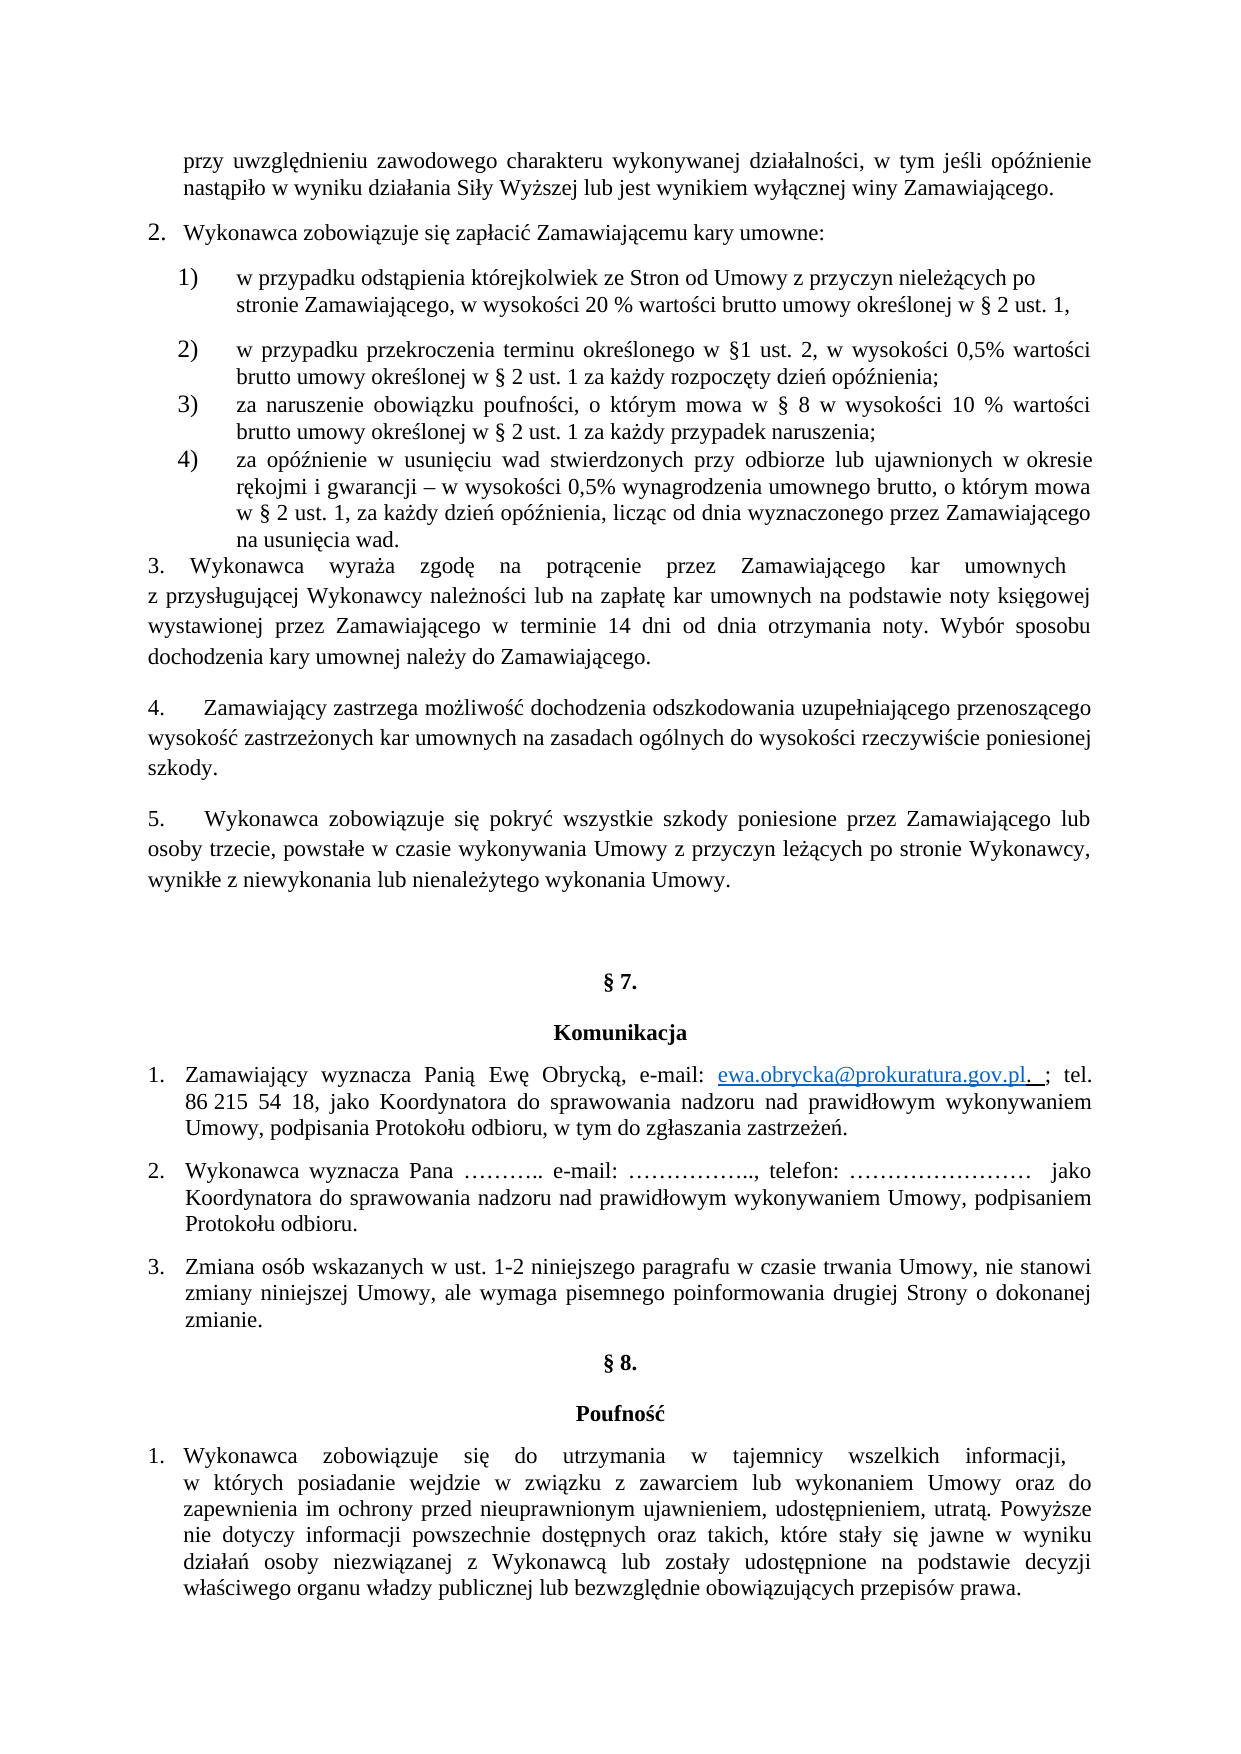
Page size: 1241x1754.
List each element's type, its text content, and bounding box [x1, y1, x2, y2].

text Poufność [148, 1400, 1093, 1426]
text 4. Zamawiający zastrzega możliwość dochodzenia odszkodowania uzupełniającego przenoszącego wysokość zastrzeżonych kar umownych na zasadach ogólnych do wysokości rzeczywiście poniesionej szkody. [148, 694, 1093, 781]
list za naruszenie obowiązku poufności, o którym mowa w § 8 w wysokości 10 % wartości brutto umowy określonej w § 2 ust. 1 za każdy przypadek naruszenia; [177, 389, 1093, 444]
list w przypadku odstąpienia którejkolwiek ze Stron od Umowy z przyczyn nieleżących po stronie Zamawiającego, w wysokości 20 % wartości brutto umowy określonej w § 2 ust. 1, [177, 262, 1093, 317]
list Zamawiający wyznacza Panią Ewę Obrycką, e-mail: ewa.obrycka@prokuratura.gov.pl. ; tel. 86 215 54 18, jako Koordynatora do sprawowania nadzoru nad prawidłowym wykonywaniem Umowy, podpisania Protokołu odbioru, w tym do zgłaszania zastrzeżeń. [148, 1062, 1093, 1141]
text § 8. [148, 1349, 1093, 1375]
list Wykonawca zobowiązuje się zapłacić Zamawiającemu kary umowne: [148, 217, 1093, 246]
list w przypadku przekroczenia terminu określonego w §1 ust. 2, w wysokości 0,5% wartości brutto umowy określonej w § 2 ust. 1 za każdy rozpoczęty dzień opóźnienia; [177, 334, 1093, 389]
list Wykonawca zobowiązuje się do utrzymania w tajemnicy wszelkich informacji, w których posiadanie wejdzie w związku z zawarciem lub wykonaniem Umowy oraz do zapewnienia im ochrony przed nieuprawnionym ujawnieniem, udostępnieniem, utratą. Powyższe nie dotyczy informacji powszechnie dostępnych oraz takich, które stały się jawne w wyniku działań osoby niezwiązanej z Wykonawcą lub zostały udostępnione na podstawie decyzji właściwego organu władzy publicznej lub bezwzględnie obowiązujących przepisów prawa. [148, 1442, 1093, 1601]
list Zmiana osób wskazanych w ust. 1-2 niniejszego paragrafu w czasie trwania Umowy, nie stanowi zmiany niniejszej Umowy, ale wymaga pisemnego poinformowania drugiej Strony o dokonanej zmianie. [148, 1253, 1093, 1332]
text Komunikacja [148, 1019, 1093, 1045]
text 5. Wykonawca zobowiązuje się pokryć wszystkie szkody poniesione przez Zamawiającego lub osoby trzecie, powstałe w czasie wykonywania Umowy z przyczyn leżących po stronie Wykonawcy, wynikłe z niewykonania lub nienależytego wykonania Umowy. [148, 805, 1093, 892]
text § 7. [148, 968, 1093, 994]
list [148, 148, 1093, 200]
list za opóźnienie w usunięciu wad stwierdzonych przy odbiorze lub ujawnionych w okresie rękojmi i gwarancji – w wysokości 0,5% wynagrodzenia umownego brutto, o którym mowa w § 2 ust. 1, za każdy dzień opóźnienia, licząc od dnia wyznaczonego przez Zamawiającego na usunięcia wad. [177, 444, 1093, 552]
list Wykonawca wyznacza Pana ……….. e-mail: …………….., telefon: …………………… jako Koordynatora do sprawowania nadzoru nad prawidłowym wykonywaniem Umowy, podpisaniem Protokołu odbioru. [148, 1157, 1093, 1236]
text 3. Wykonawca wyraża zgodę na potrącenie przez Zamawiającego kar umownych z przysługującej Wykonawcy należności lub na zapłatę kar umownych na podstawie noty księgowej wystawionej przez Zamawiającego w terminie 14 dni od dnia otrzymania noty. Wybór sposobu dochodzenia kary umownej należy do Zamawiającego. [148, 552, 1093, 669]
